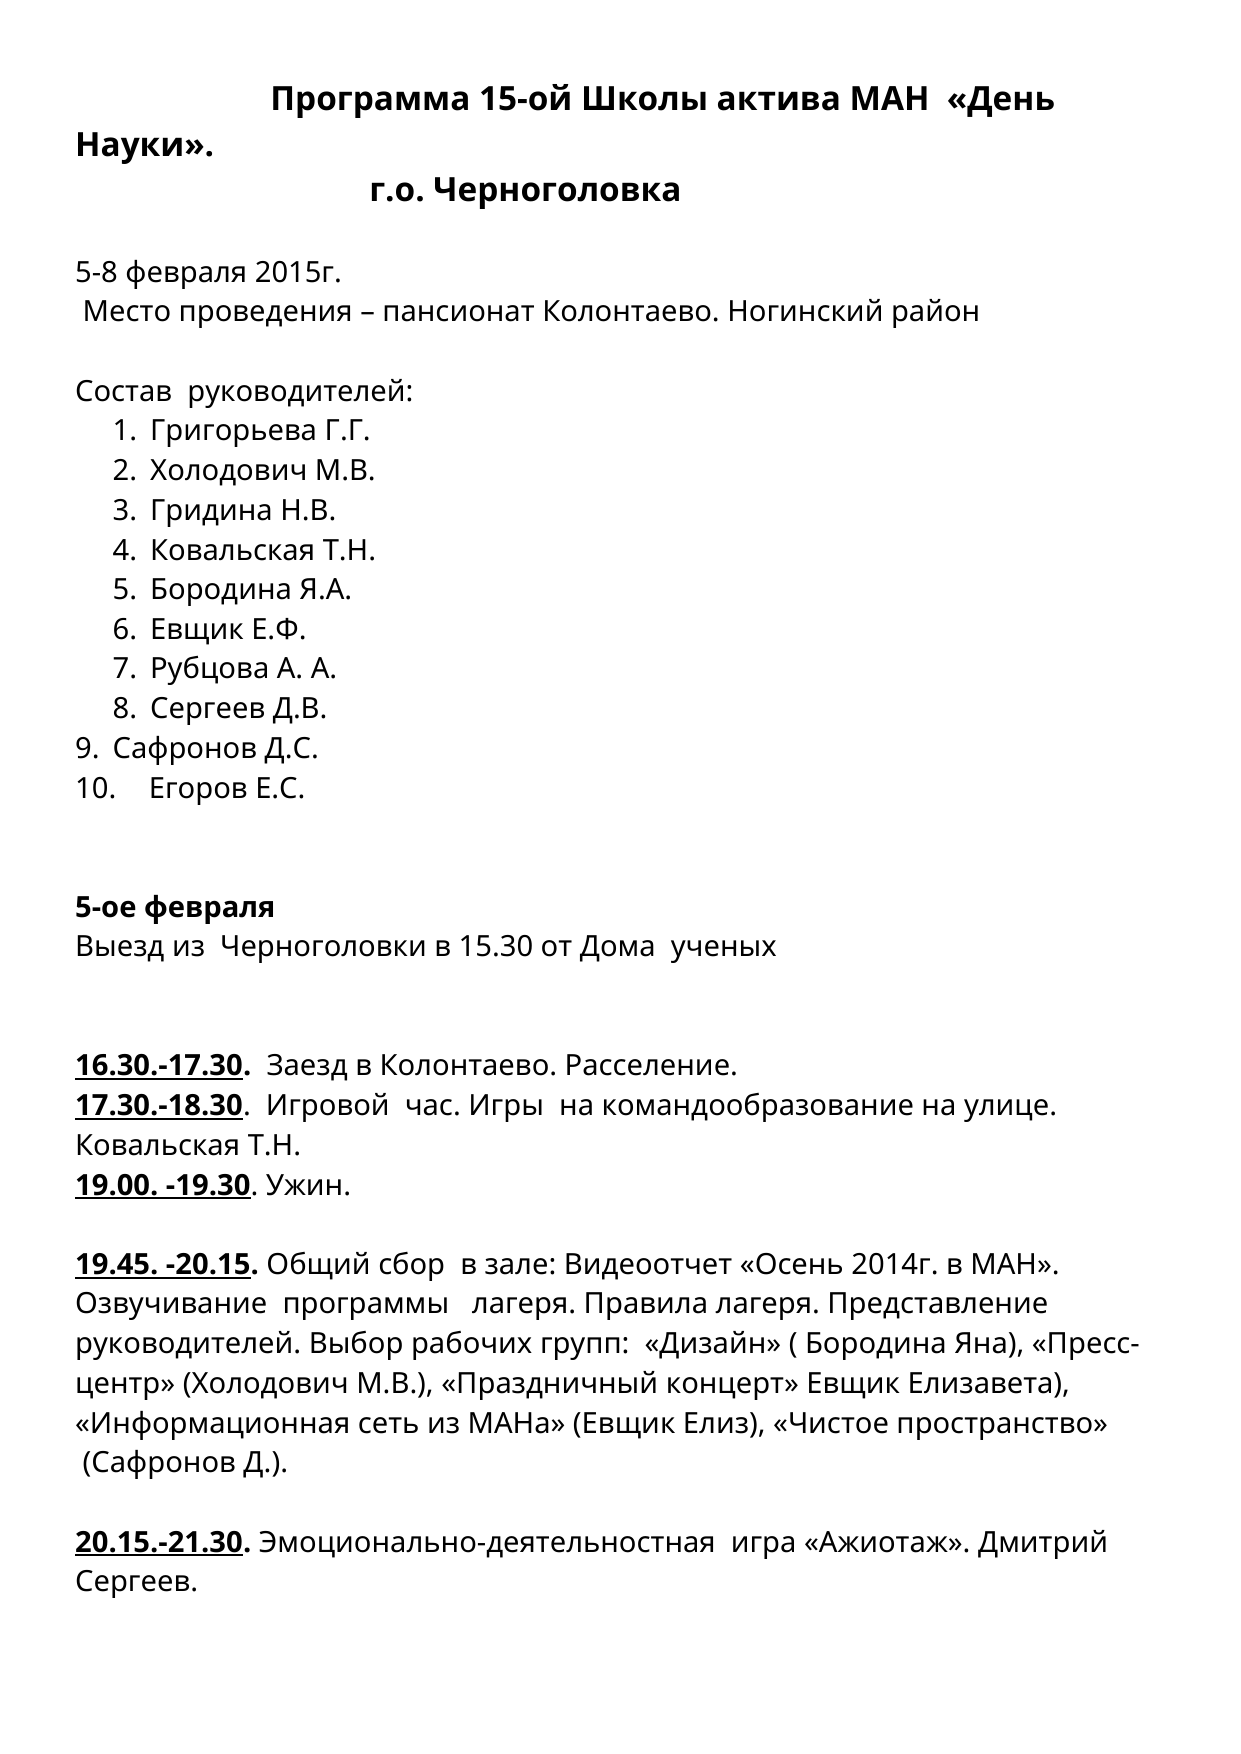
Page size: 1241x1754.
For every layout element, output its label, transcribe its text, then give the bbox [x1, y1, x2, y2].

list Гридина Н.В. [112, 489, 1165, 529]
text Программа 15-ой Школы актива МАН «День Науки». [75, 75, 1165, 166]
text 5-8 февраля 2015г. [75, 251, 1165, 291]
list Сафронов Д.С. [75, 727, 1165, 767]
text Выезд из Черноголовки в 15.30 от Дома ученых [75, 926, 1165, 965]
text 16.30.-17.30. Заезд в Колонтаево. Расселение. [75, 1045, 1165, 1084]
text (Сафронов Д.). [75, 1442, 1165, 1481]
text Место проведения – пансионат Колонтаево. Ногинский район [75, 291, 1165, 330]
text г.о. Черноголовка [75, 166, 1165, 211]
text 20.15.-21.30. Эмоционально-деятельностная игра «Ажиотаж». Дмитрий Сергеев. [75, 1521, 1165, 1600]
list Егоров Е.С. [75, 767, 1165, 807]
list Сергеев Д.В. [112, 687, 1165, 727]
list Евщик Е.Ф. [112, 608, 1165, 648]
text 19.00. -19.30. Ужин. [75, 1164, 1165, 1203]
list Бородина Я.А. [112, 568, 1165, 608]
text Состав руководителей: [75, 370, 1165, 410]
text 5-ое февраля [75, 886, 1165, 926]
list Рубцова А. А. [112, 648, 1165, 687]
list Григорьева Г.Г. [112, 410, 1165, 449]
list Холодович М.В. [112, 449, 1165, 489]
text 19.45. -20.15. Общий сбор в зале: Видеоотчет «Осень 2014г. в МАН». Озвучивание программы лагеря. Правила лагеря. Представление руководителей. Выбор рабочих групп: «Дизайн» ( Бородина Яна), «Пресс-центр» (Холодович М.В.), «Праздничный концерт» Евщик Елизавета), «Информационная сеть из МАНа» (Евщик Елиз), «Чистое пространство» [75, 1243, 1165, 1442]
list Ковальская Т.Н. [112, 529, 1165, 568]
text 17.30.-18.30. Игровой час. Игры на командообразование на улице. Ковальская Т.Н. [75, 1084, 1165, 1164]
